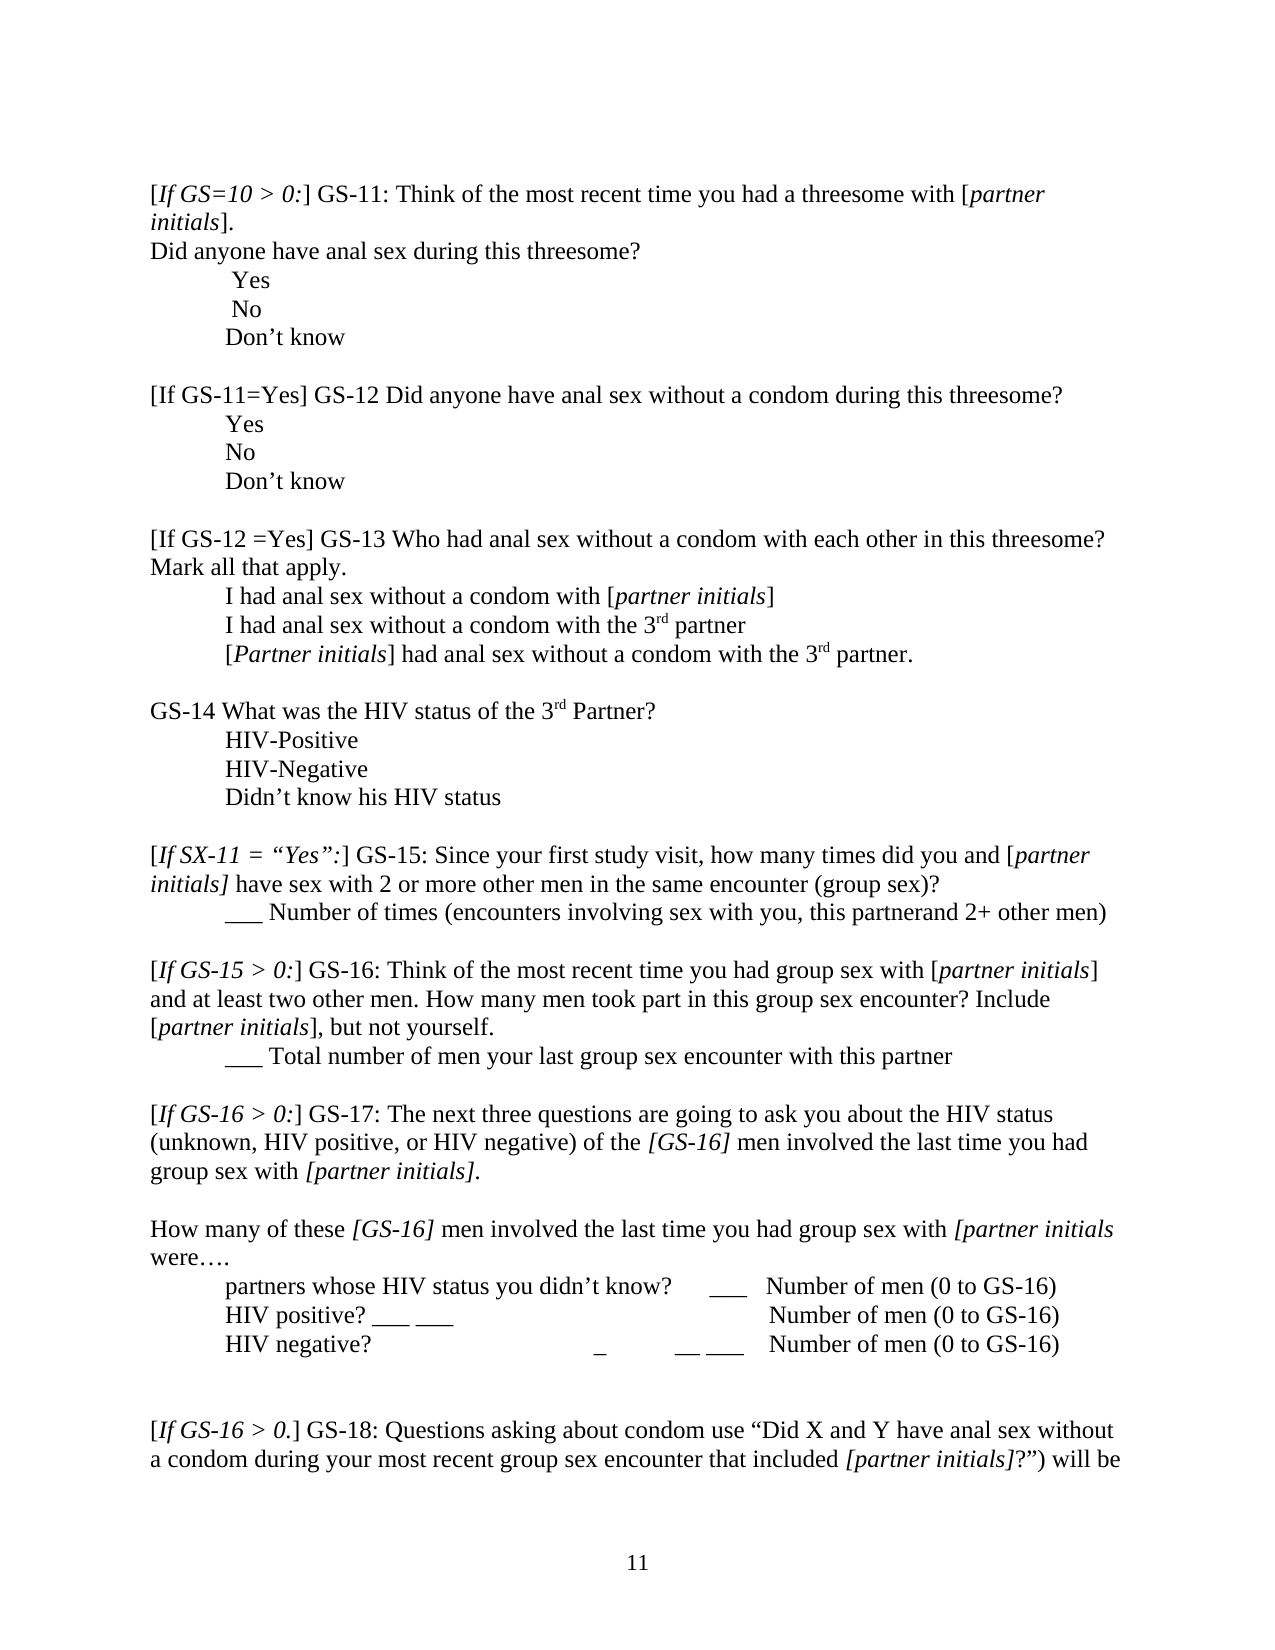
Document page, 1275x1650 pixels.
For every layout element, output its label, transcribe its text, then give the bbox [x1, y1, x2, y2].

text HIV negative? _ __ ___ Number of men (0 to GS-16) [150, 1329, 1125, 1357]
text [If SX-11 = “Yes”:] GS-15: Since your first study visit, how many times did you and [partner initials] have sex with 2 or more other men in the same encounter (group sex)? [150, 840, 1125, 897]
text I had anal sex without a condom with [partner initials] [150, 581, 1125, 610]
text [If GS=10 > 0:] GS-11: Think of the most recent time you had a threesome with [partner initials]. [150, 179, 1125, 236]
text No [150, 437, 1125, 466]
text Don’t know [150, 466, 1125, 495]
text Did anyone have anal sex during this threesome? [150, 236, 1125, 265]
text GS-14 What was the HIV status of the 3rd Partner? [150, 696, 1125, 725]
text HIV-Positive [150, 725, 1125, 754]
text Didn’t know his HIV status [150, 782, 1125, 811]
text partners whose HIV status you didn’t know? ___ Number of men (0 to GS-16) [150, 1271, 1125, 1300]
text Don’t know [150, 322, 1125, 351]
text ___ Total number of men your last group sex encounter with this partner [150, 1041, 1125, 1070]
text Yes [150, 409, 1125, 437]
text No [150, 294, 1125, 322]
text Yes [150, 265, 1125, 294]
text [Partner initials] had anal sex without a condom with the 3rd partner. [150, 639, 1125, 667]
text [If GS-11=Yes] GS-12 Did anyone have anal sex without a condom during this threesome? [150, 380, 1125, 409]
text [If GS-12 =Yes] GS-13 Who had anal sex without a condom with each other in this threesome? Mark all that apply. [150, 524, 1125, 581]
text HIV positive? ___ ___ Number of men (0 to GS-16) [150, 1300, 1125, 1329]
text ___ Number of times (encounters involving sex with you, this partnerand 2+ other men) [225, 897, 1125, 926]
text [If GS-16 > 0:] GS-17: The next three questions are going to ask you about the HIV status (unknown, HIV positive, or HIV negative) of the [GS-16] men involved the last time you had group sex with [partner initials]. [150, 1099, 1125, 1185]
text [If GS-15 > 0:] GS-16: Think of the most recent time you had group sex with [partner initials] and at least two other men. How many men took part in this group sex encounter? Include [partner initials], but not yourself. [150, 955, 1125, 1041]
text HIV-Negative [150, 754, 1125, 782]
text How many of these [GS-16] men involved the last time you had group sex with [partner initials were…. [150, 1214, 1125, 1271]
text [150, 1415, 1125, 1472]
text I had anal sex without a condom with the 3rd partner [150, 610, 1125, 639]
